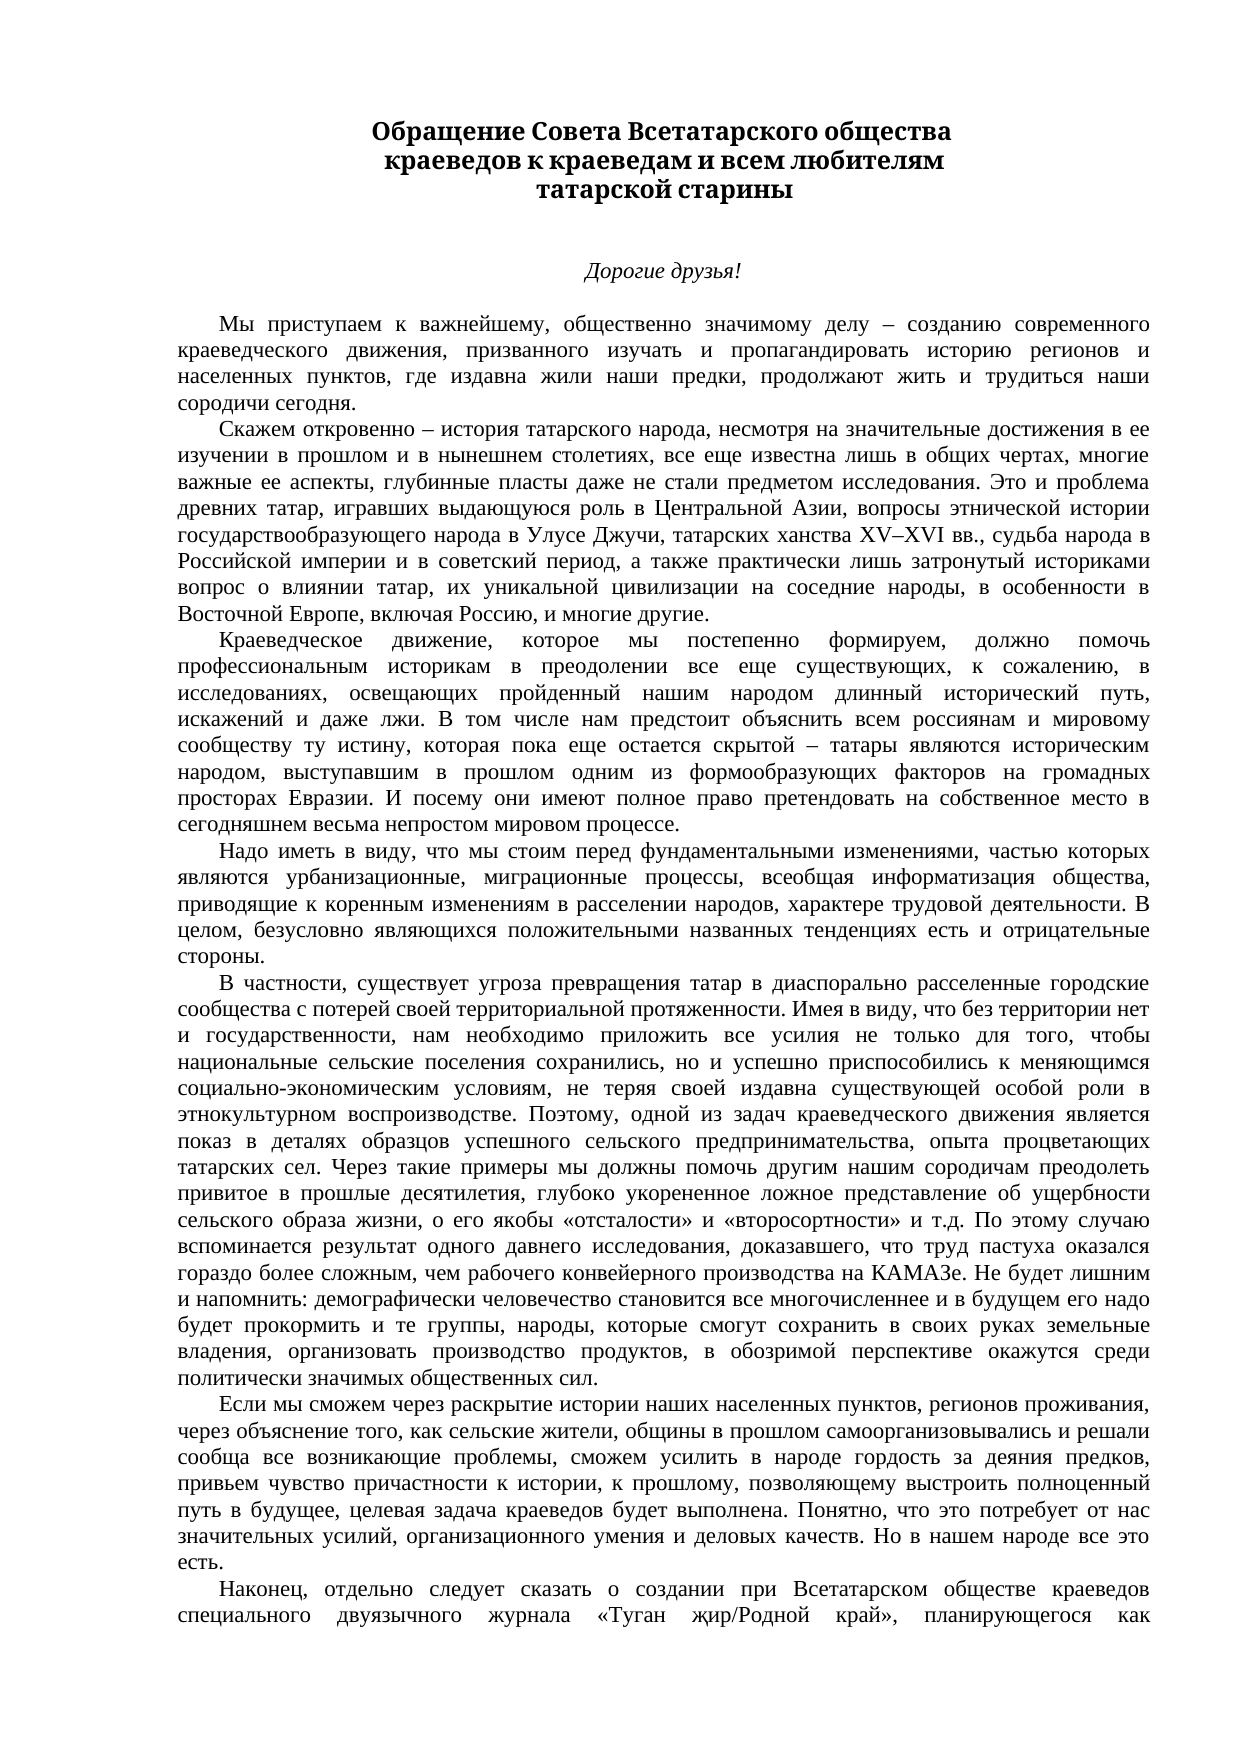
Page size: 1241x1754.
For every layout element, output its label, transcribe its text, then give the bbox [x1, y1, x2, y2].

text В частности, существует угроза превращения татар в диаспорально расселенные городские сообщества с потерей своей территориальной протяженности. Имея в виду, что без территории нет и государственности, нам необходимо приложить все усилия не только для того, чтобы национальные сельские поселения сохранились, но и успешно приспособились к меняющимся социально-экономическим условиям, не теряя своей издавна существующей особой роли в этнокультурном воспроизводстве. Поэтому, одной из задач краеведческого движения является показ в деталях образцов успешного сельского предпринимательства, опыта процветающих татарских сел. Через такие примеры мы должны помочь другим нашим сородичам преодолеть привитое в прошлые десятилетия, глубоко укорененное ложное представление об ущербности сельского образа жизни, о его якобы «отсталости» и «второсортности» и т.д. По этому случаю вспоминается результат одного давнего исследования, доказавшего, что труд пастуха оказался гораздо более сложным, чем рабочего конвейерного производства на КАМАЗе. Не будет лишним и напомнить: демографически человечество становится все многочисленнее и в будущем его надо будет прокормить и те группы, народы, которые смогут сохранить в своих руках земельные владения, организовать производство продуктов, в обозримой перспективе окажутся среди политически значимых общественных сил. [177, 969, 1152, 1390]
text Краеведческое движение, которое мы постепенно формируем, должно помочь профессиональным историкам в преодолении все еще существующих, к сожалению, в исследованиях, освещающих пройденный нашим народом длинный исторический путь, искажений и даже лжи. В том числе нам предстоит объяснить всем россиянам и мировому сообществу ту истину, которая пока еще остается скрытой – татары являются историческим народом, выступавшим в прошлом одним из формообразующих факторов на громадных просторах Евразии. И посему они имеют полное право претендовать на собственное место в сегодняшнем весьма непростом мировом процессе. [177, 626, 1152, 837]
text Надо иметь в виду, что мы стоим перед фундаментальными изменениями, частью которых являются урбанизационные, миграционные процессы, всеобщая информатизация общества, приводящие к коренным изменениям в расселении народов, характере трудовой деятельности. В целом, безусловно являющихся положительными названных тенденциях есть и отрицательные стороны. [177, 837, 1152, 969]
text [177, 1575, 1152, 1627]
text Дорогие друзья! [177, 257, 1152, 283]
text Мы приступаем к важнейшему, общественно значимому делу – созданию современного краеведческого движения, призванного изучать и пропагандировать историю регионов и населенных пунктов, где издавна жили наши предки, продолжают жить и трудиться наши сородичи сегодня. [177, 310, 1152, 415]
text Если мы сможем через раскрытие истории наших населенных пунктов, регионов проживания, через объяснение того, как сельские жители, общины в прошлом самоорганизовывались и решали сообща все возникающие проблемы, сможем усилить в народе гордость за деяния предков, привьем чувство причастности к истории, к прошлому, позволяющему выстроить полноценный путь в будущее, целевая задача краеведов будет выполнена. Понятно, что это потребует от нас значительных усилий, организационного умения и деловых качеств. Но в нашем народе все это есть. [177, 1390, 1152, 1575]
text татарской старины [177, 176, 1152, 204]
text Скажем откровенно – история татарского народа, несмотря на значительные достижения в ее изучении в прошлом и в нынешнем столетиях, все еще известна лишь в общих чертах, многие важные ее аспекты, глубинные пласты даже не стали предметом исследования. Это и проблема древних татар, игравших выдающуюся роль в Центральной Азии, вопросы этнической истории государствообразующего народа в Улусе Джучи, татарских ханства XV–XVI вв., судьба народа в Российской империи и в советский период, а также практически лишь затронутый историками вопрос о влиянии татар, их уникальной цивилизации на соседние народы, в особенности в Восточной Европе, включая Россию, и многие другие. [177, 415, 1152, 626]
text Обращение Совета Всетатарского общества краеведов к краеведам и всем любителям [177, 118, 1152, 176]
